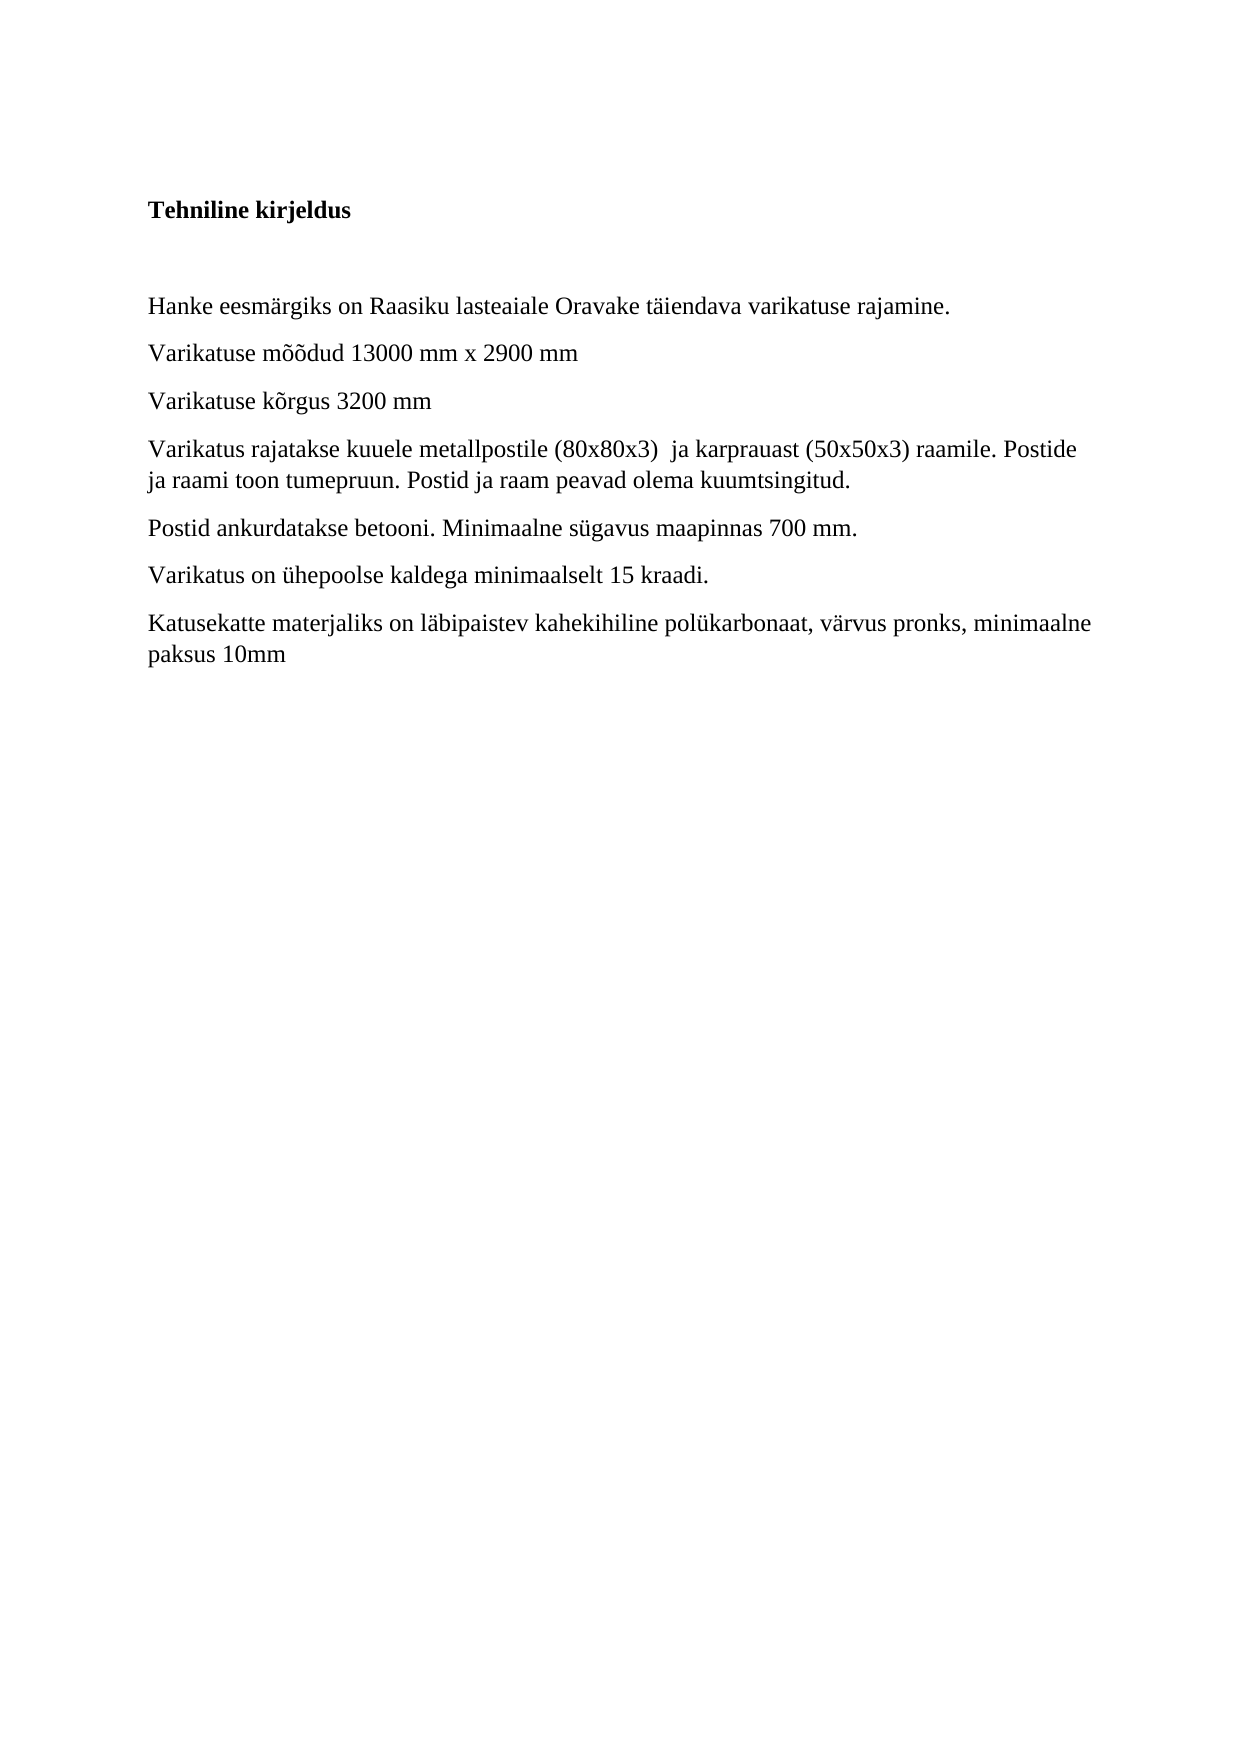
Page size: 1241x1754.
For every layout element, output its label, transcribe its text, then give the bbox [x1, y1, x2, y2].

text Postid ankurdatakse betooni. Minimaalne sügavus maapinnas 700 mm. [148, 513, 1093, 541]
text Hanke eesmärgiks on Raasiku lasteaiale Oravake täiendava varikatuse rajamine. [148, 291, 1093, 319]
text Varikatuse mõõdud 13000 mm x 2900 mm [148, 338, 1093, 367]
text Varikatus rajatakse kuuele metallpostile (80x80x3) ja karprauast (50x50x3) raamile. Postide ja raami toon tumepruun. Postid ja raam peavad olema kuumtsingitud. [148, 434, 1093, 494]
text Varikatuse kõrgus 3200 mm [148, 386, 1093, 415]
text Varikatus on ühepoolse kaldega minimaalselt 15 kraadi. [148, 560, 1093, 589]
text Tehniline kirjeldus [148, 195, 1093, 224]
text Katusekatte materjaliks on läbipaistev kahekihiline polükarbonaat, värvus pronks, minimaalne paksus 10mm [148, 608, 1093, 668]
